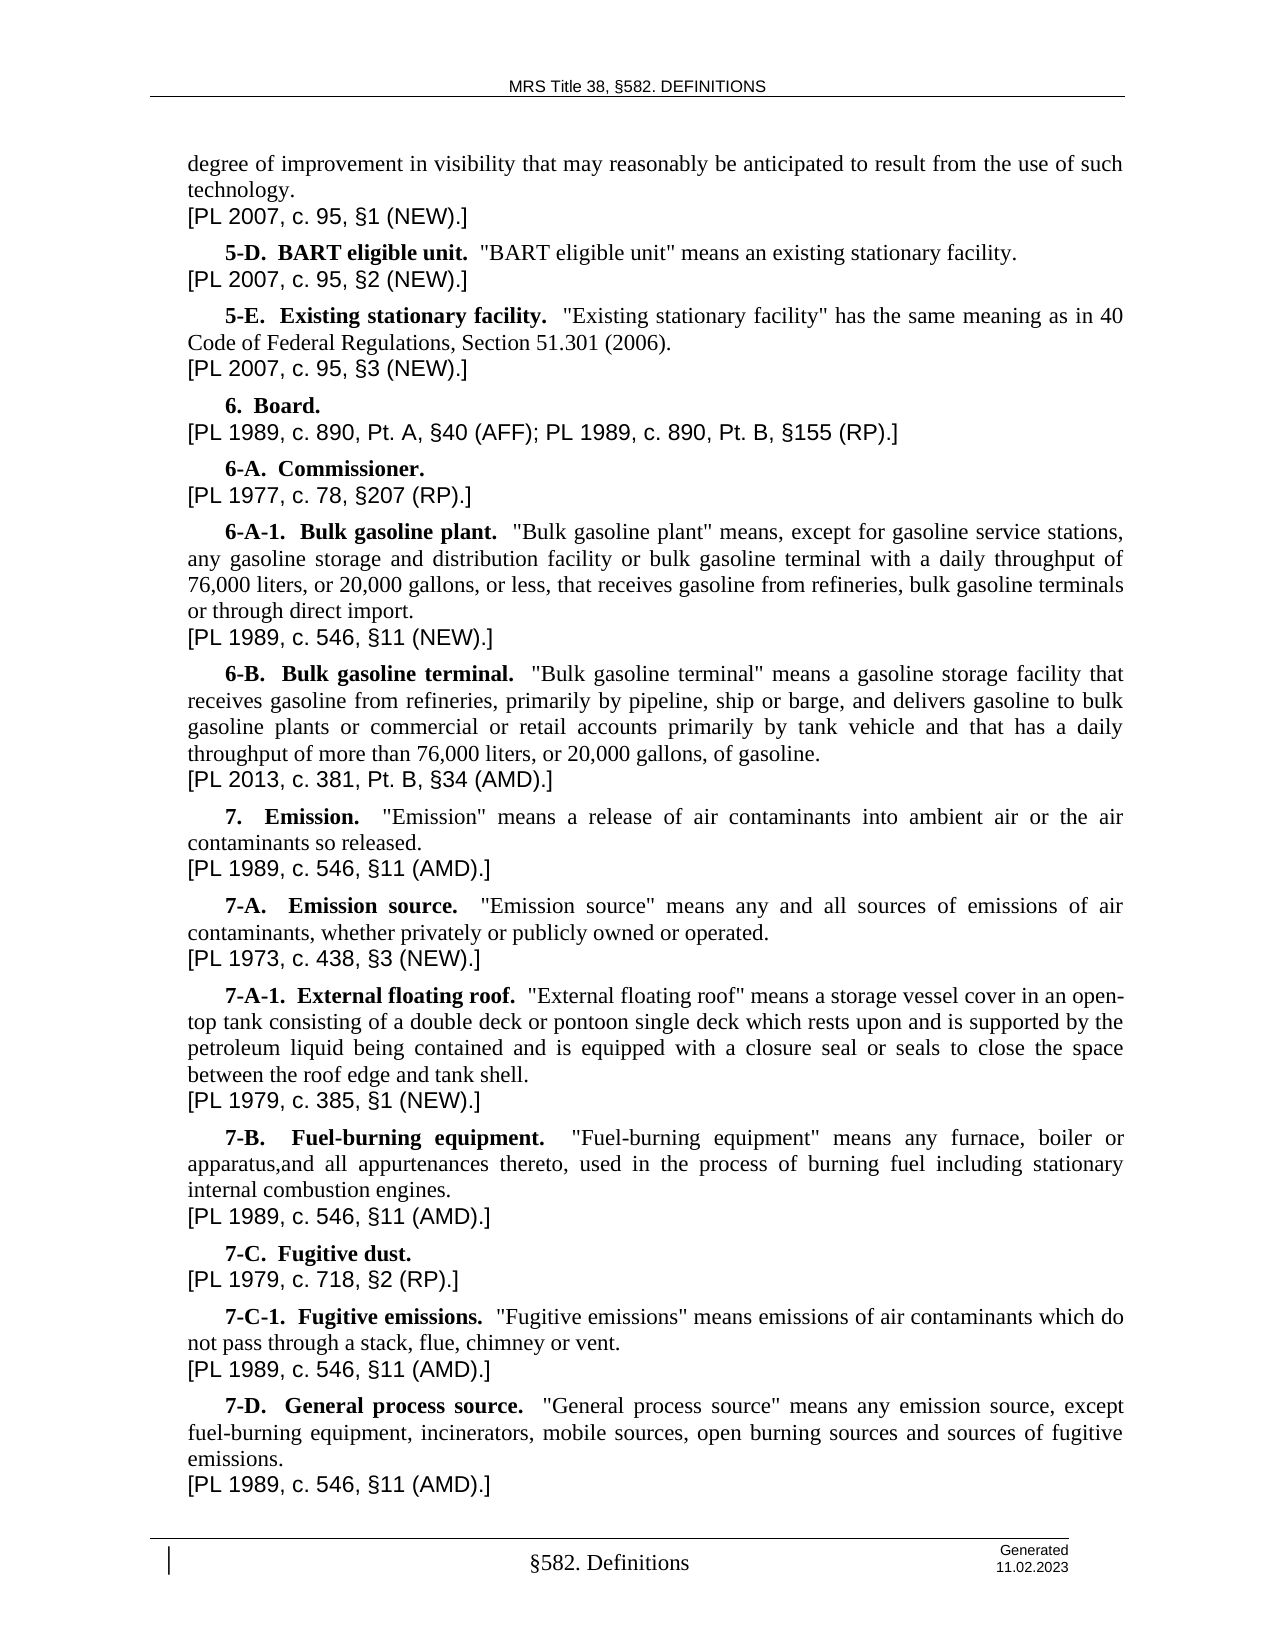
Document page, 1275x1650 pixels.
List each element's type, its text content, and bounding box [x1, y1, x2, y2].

text 7-D. General process source. "General process source" means any emission source, except fuel-burning equipment, incinerators, mobile sources, open burning sources and sources of fugitive emissions. [187, 1392, 1125, 1471]
text 7-B. Fuel-burning equipment. "Fuel-burning equipment" means any furnace, boiler or apparatus,and all appurtenances thereto, used in the process of burning fuel including stationary internal combustion engines. [187, 1124, 1125, 1203]
text 7-A. Emission source. "Emission source" means any and all sources of emissions of air contaminants, whether privately or publicly owned or operated. [187, 892, 1125, 945]
text 6-A. Commissioner. [187, 455, 1125, 482]
text [PL 1989, c. 546, §11 (AMD).] [187, 855, 1125, 882]
text [PL 1989, c. 546, §11 (NEW).] [187, 624, 1125, 650]
text [PL 1979, c. 385, §1 (NEW).] [187, 1087, 1125, 1113]
text 5-E. Existing stationary facility. "Existing stationary facility" has the same meaning as in 40 Code of Federal Regulations, Section 51.301 (2006). [187, 303, 1125, 355]
text 7-C-1. Fugitive emissions. "Fugitive emissions" means emissions of air contaminants which do not pass through a stack, flue, chimney or vent. [187, 1303, 1125, 1356]
text [PL 2013, c. 381, Pt. B, §34 (AMD).] [187, 766, 1125, 792]
text 6-A-1. Bulk gasoline plant. "Bulk gasoline plant" means, except for gasoline service stations, any gasoline storage and distribution facility or bulk gasoline terminal with a daily throughput of 76,000 liters, or 20,000 gallons, or less, that receives gasoline from refineries, bulk gasoline terminals or through direct import. [187, 518, 1125, 624]
text [PL 1979, c. 718, §2 (RP).] [187, 1266, 1125, 1292]
text [PL 2007, c. 95, §1 (NEW).] [187, 203, 1125, 229]
text [PL 2007, c. 95, §3 (NEW).] [187, 355, 1125, 382]
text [187, 150, 1125, 203]
text [PL 1989, c. 546, §11 (AMD).] [187, 1471, 1125, 1498]
text [PL 2007, c. 95, §2 (NEW).] [187, 266, 1125, 292]
text [PL 1989, c. 546, §11 (AMD).] [187, 1203, 1125, 1229]
text 7-A-1. External floating roof. "External floating roof" means a storage vessel cover in an open-top tank consisting of a double deck or pontoon single deck which rests upon and is supported by the petroleum liquid being contained and is equipped with a closure seal or seals to close the space between the roof edge and tank shell. [187, 982, 1125, 1087]
text [PL 1973, c. 438, §3 (NEW).] [187, 945, 1125, 971]
text [PL 1977, c. 78, §207 (RP).] [187, 482, 1125, 508]
text 6-B. Bulk gasoline terminal. "Bulk gasoline terminal" means a gasoline storage facility that receives gasoline from refineries, primarily by pipeline, ship or barge, and delivers gasoline to bulk gasoline plants or commercial or retail accounts primarily by tank vehicle and that has a daily throughput of more than 76,000 liters, or 20,000 gallons, of gasoline. [187, 661, 1125, 766]
text 6. Board. [187, 392, 1125, 418]
text 5-D. BART eligible unit. "BART eligible unit" means an existing stationary facility. [187, 239, 1125, 266]
text 7. Emission. "Emission" means a release of air contaminants into ambient air or the air contaminants so released. [187, 803, 1125, 855]
text 7-C. Fugitive dust. [187, 1240, 1125, 1266]
text [PL 1989, c. 546, §11 (AMD).] [187, 1356, 1125, 1382]
text [PL 1989, c. 890, Pt. A, §40 (AFF); PL 1989, c. 890, Pt. B, §155 (RP).] [187, 418, 1125, 445]
